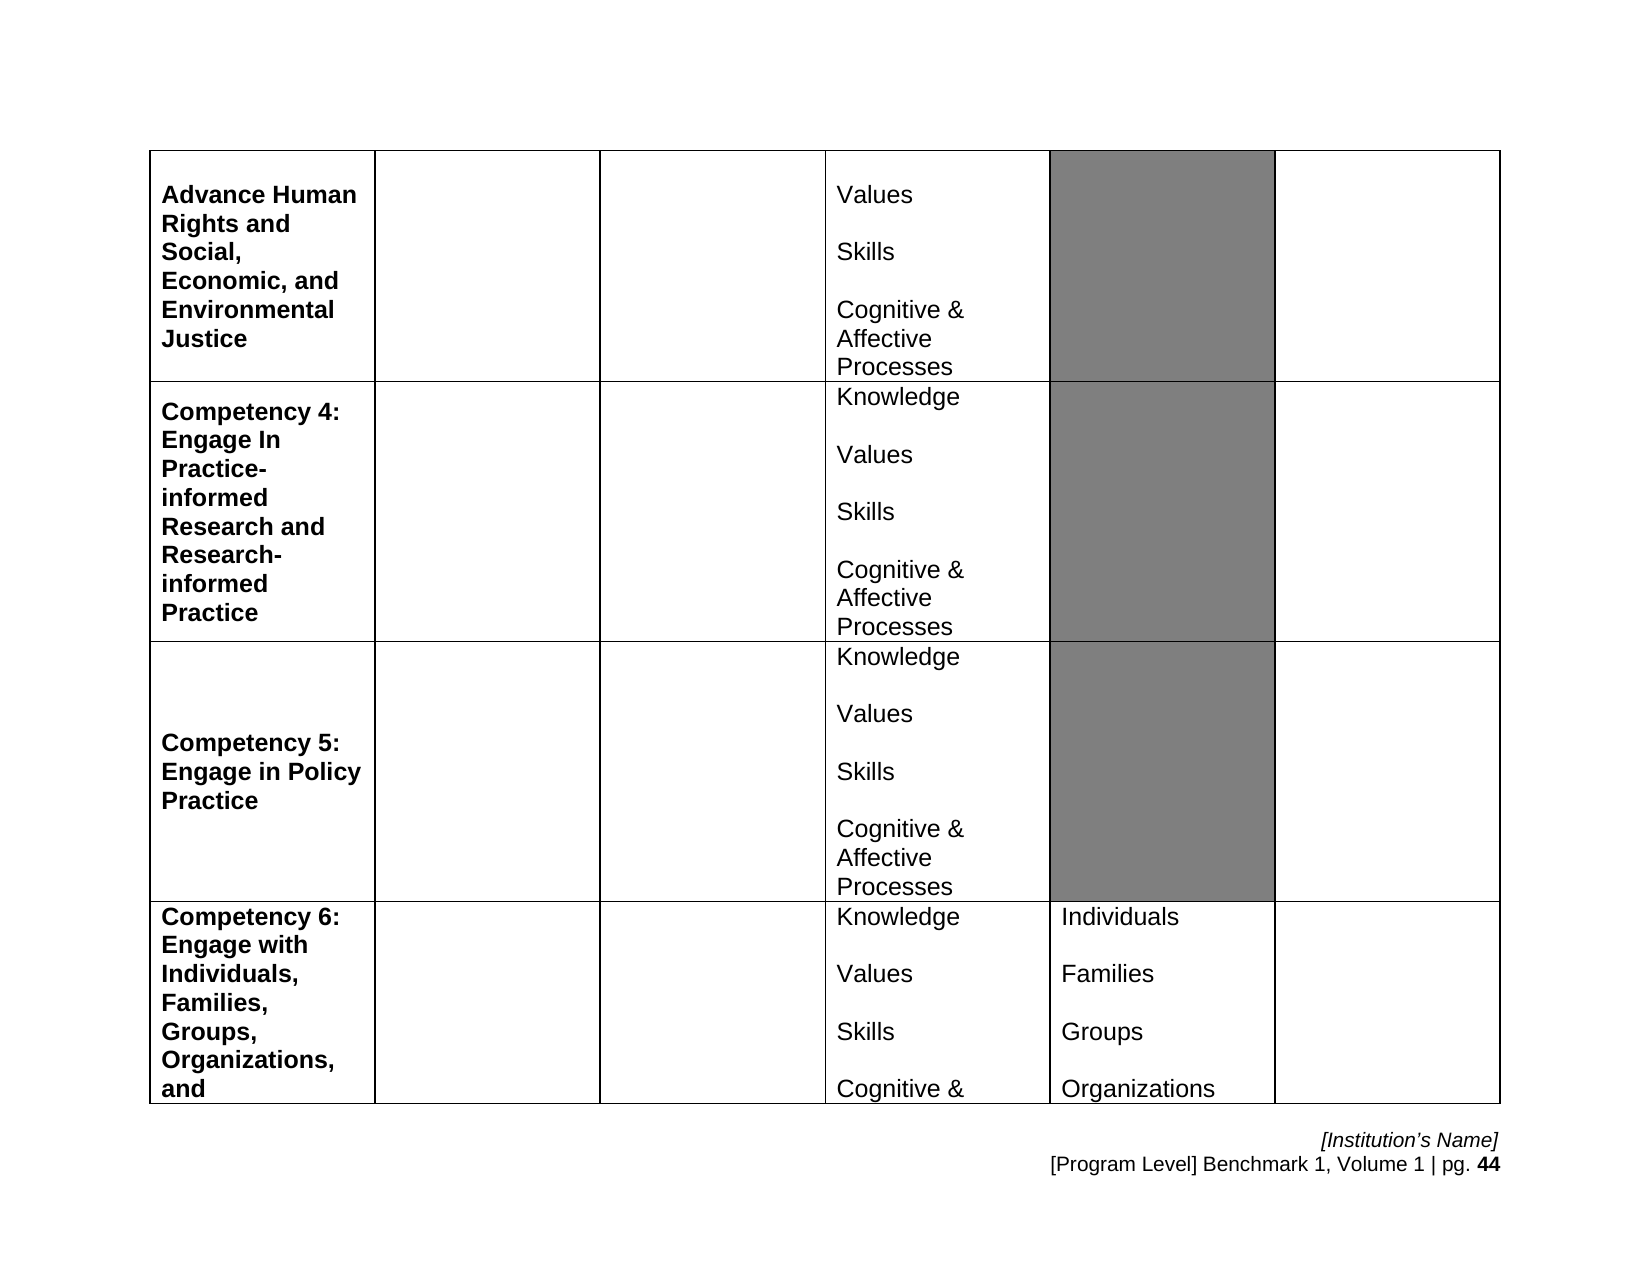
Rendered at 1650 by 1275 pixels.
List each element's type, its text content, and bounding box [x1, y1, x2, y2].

table_cell [1276, 382, 1499, 641]
table_cell [376, 382, 599, 641]
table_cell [1051, 902, 1274, 1103]
table_cell [376, 902, 599, 1103]
table_cell Competency 5: Engage in Policy Practice [151, 642, 374, 901]
table_cell [601, 151, 825, 381]
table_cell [826, 902, 1049, 1103]
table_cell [826, 382, 1049, 641]
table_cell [151, 902, 374, 1103]
table_cell [1051, 642, 1274, 901]
table_cell [376, 151, 599, 381]
table_cell [1276, 902, 1499, 1103]
table_cell Competency 4: Engage In Practice-informed Research and Research-informed Practice [151, 382, 374, 641]
table_cell [1051, 382, 1274, 641]
table_cell Knowledge Values Skills Cognitive & Affective Processes [826, 642, 1049, 901]
table_cell [601, 902, 825, 1103]
table_cell [601, 382, 825, 641]
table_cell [826, 151, 1049, 381]
table_cell [601, 642, 825, 901]
table_cell [1276, 151, 1499, 381]
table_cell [151, 151, 374, 381]
table_cell [1051, 151, 1274, 381]
table_cell [376, 642, 599, 901]
table_cell [1276, 642, 1499, 901]
